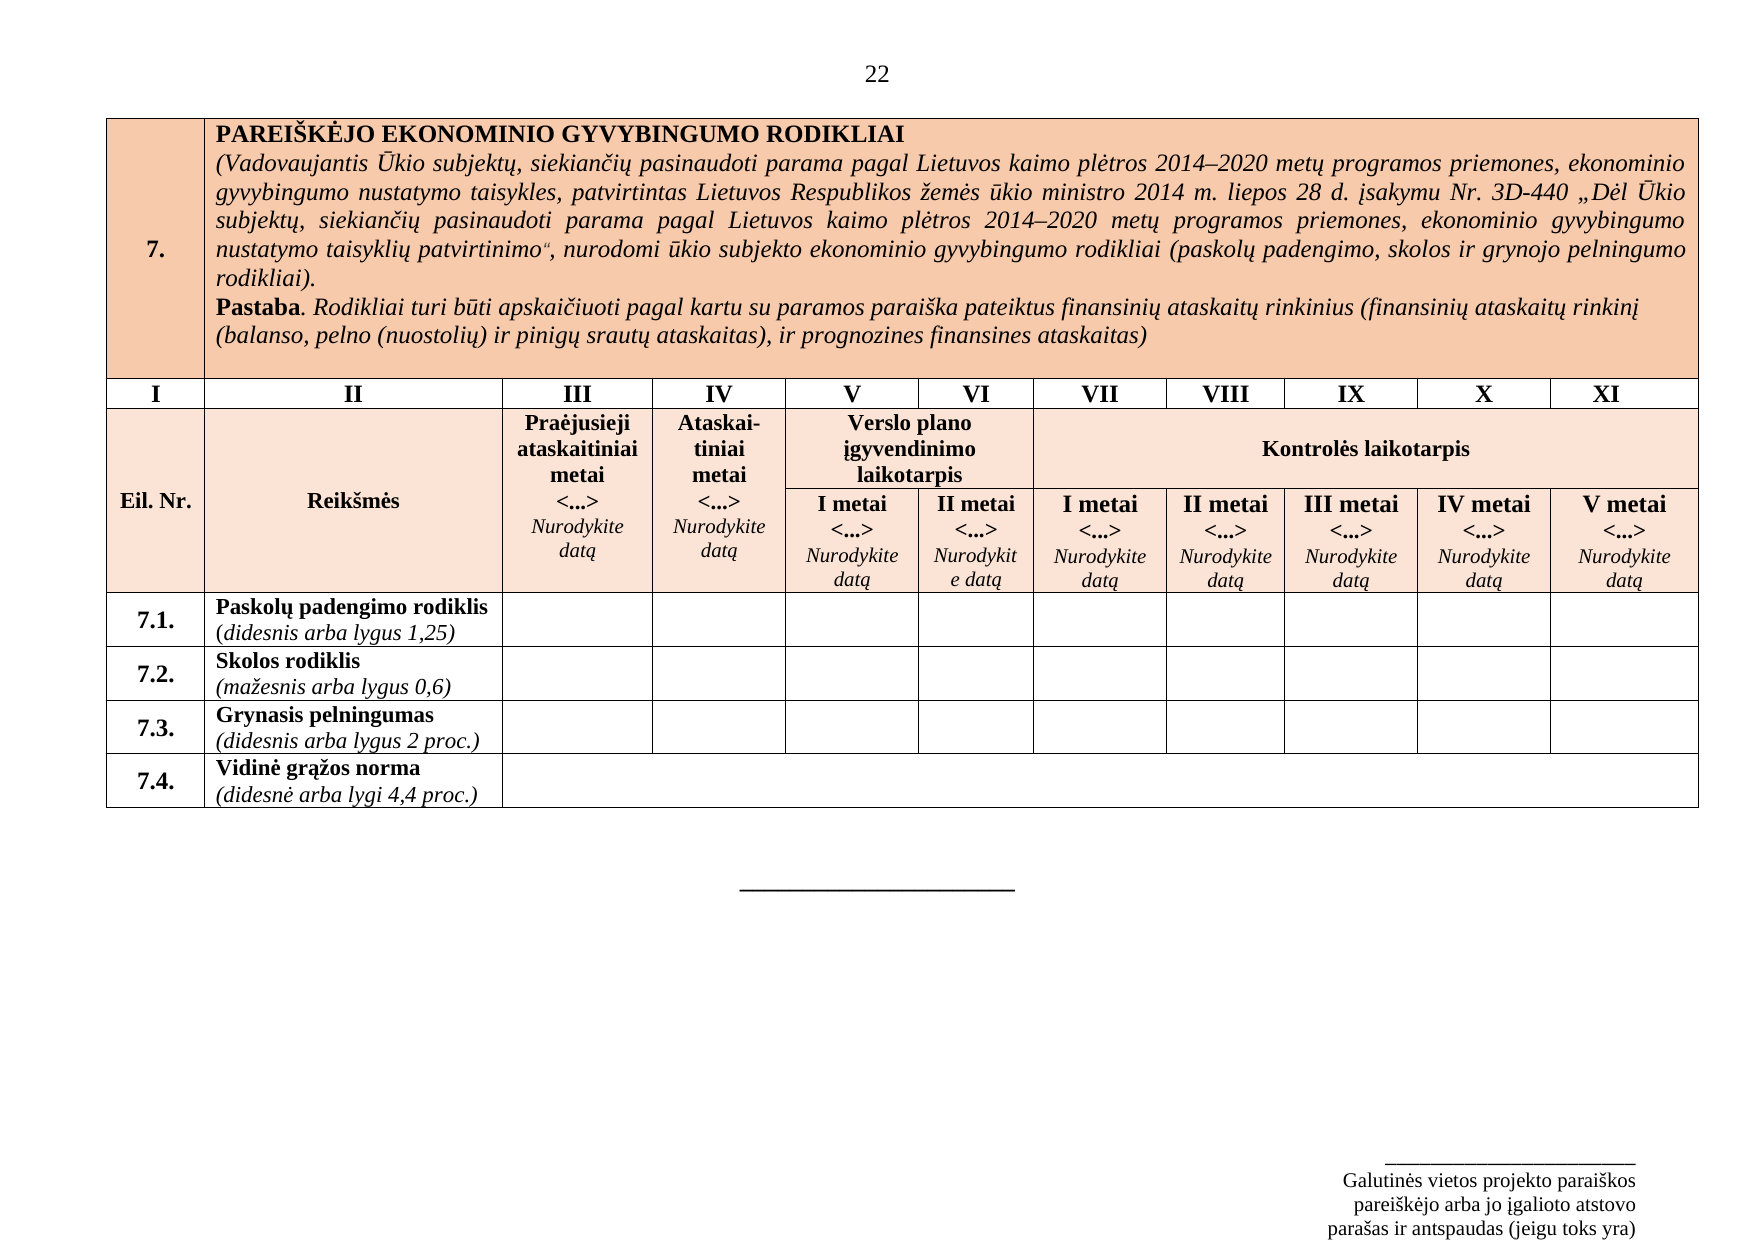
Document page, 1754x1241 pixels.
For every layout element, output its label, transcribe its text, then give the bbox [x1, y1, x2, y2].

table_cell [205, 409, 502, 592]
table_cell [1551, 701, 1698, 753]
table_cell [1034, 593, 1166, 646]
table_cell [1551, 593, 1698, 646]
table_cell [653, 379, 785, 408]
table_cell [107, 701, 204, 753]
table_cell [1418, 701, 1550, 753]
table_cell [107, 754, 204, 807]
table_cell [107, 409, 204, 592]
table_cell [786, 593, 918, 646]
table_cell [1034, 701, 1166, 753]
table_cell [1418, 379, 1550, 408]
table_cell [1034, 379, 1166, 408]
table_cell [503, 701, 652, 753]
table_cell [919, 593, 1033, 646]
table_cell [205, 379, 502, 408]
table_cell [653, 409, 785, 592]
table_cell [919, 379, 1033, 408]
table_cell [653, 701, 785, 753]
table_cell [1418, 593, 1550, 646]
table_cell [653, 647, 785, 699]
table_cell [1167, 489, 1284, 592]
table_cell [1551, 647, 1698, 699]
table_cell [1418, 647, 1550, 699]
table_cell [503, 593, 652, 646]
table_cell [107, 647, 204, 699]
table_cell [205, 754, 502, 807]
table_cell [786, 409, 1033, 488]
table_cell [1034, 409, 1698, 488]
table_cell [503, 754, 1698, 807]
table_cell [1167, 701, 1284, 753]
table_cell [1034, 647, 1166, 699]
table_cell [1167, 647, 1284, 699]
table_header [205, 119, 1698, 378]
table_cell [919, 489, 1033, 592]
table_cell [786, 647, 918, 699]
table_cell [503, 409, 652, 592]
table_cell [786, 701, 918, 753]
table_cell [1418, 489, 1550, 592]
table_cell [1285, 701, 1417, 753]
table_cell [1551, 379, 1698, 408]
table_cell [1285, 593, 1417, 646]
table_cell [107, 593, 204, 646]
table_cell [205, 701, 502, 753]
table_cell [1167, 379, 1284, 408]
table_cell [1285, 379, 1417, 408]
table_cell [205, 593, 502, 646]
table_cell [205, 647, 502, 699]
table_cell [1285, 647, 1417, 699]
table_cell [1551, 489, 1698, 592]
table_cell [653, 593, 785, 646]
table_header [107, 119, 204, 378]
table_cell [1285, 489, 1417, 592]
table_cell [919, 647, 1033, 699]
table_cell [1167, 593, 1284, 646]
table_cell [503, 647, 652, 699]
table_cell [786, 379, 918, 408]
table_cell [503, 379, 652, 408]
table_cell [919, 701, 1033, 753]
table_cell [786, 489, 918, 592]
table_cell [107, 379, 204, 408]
text ______________________ [118, 866, 1636, 894]
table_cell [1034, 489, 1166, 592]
